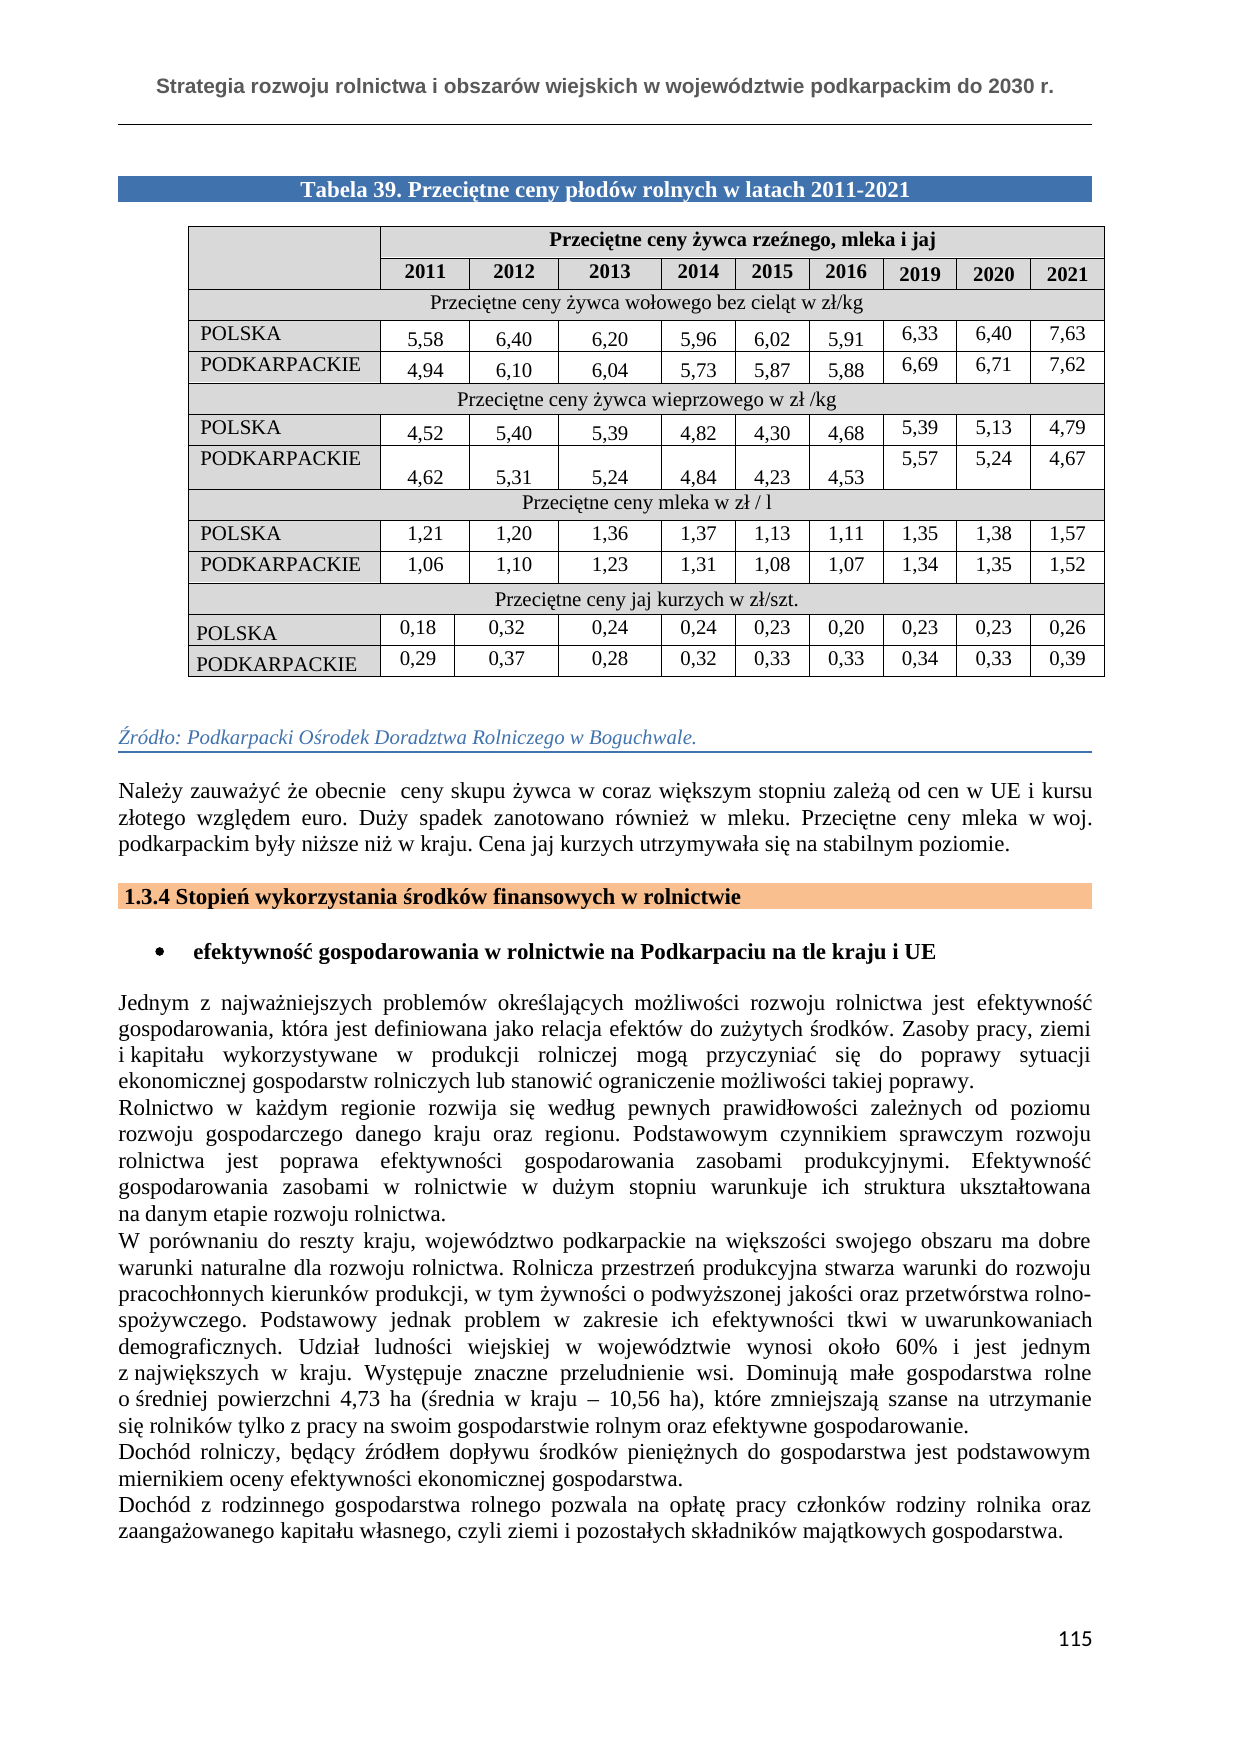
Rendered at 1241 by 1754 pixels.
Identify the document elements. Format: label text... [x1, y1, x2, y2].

list efektywność gospodarowania w rolnictwie na Podkarpaciu na tle kraju i UE [156, 938, 1092, 964]
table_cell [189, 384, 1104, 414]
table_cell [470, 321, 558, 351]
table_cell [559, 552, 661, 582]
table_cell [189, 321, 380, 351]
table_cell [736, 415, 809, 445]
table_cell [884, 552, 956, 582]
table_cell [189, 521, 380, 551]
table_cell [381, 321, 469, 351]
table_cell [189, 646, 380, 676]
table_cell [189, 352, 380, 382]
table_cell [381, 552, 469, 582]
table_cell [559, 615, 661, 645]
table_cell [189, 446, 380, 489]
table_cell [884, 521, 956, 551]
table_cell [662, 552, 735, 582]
text Źródło: Podkarpacki Ośrodek Doradztwa Rolniczego w Boguchwale. [118, 725, 1092, 751]
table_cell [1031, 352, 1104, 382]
text Dochód rolniczy, będący źródłem dopływu środków pieniężnych do gospodarstwa jest podstawowym miernikiem oceny efektywności ekonomicznej gospodarstwa. [118, 1438, 1092, 1491]
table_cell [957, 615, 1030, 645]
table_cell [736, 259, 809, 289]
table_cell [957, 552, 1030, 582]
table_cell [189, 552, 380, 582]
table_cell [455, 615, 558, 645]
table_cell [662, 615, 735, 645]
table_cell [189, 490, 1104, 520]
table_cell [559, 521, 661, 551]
text Należy zauważyć że obecnie ceny skupu żywca w coraz większym stopniu zależą od cen w UE i kursu złotego względem euro. Duży spadek zanotowano również w mleku. Przeciętne ceny mleka w woj. podkarpackim były niższe niż w kraju. Cena jaj kurzych utrzymywała się na stabilnym poziomie. [118, 778, 1092, 857]
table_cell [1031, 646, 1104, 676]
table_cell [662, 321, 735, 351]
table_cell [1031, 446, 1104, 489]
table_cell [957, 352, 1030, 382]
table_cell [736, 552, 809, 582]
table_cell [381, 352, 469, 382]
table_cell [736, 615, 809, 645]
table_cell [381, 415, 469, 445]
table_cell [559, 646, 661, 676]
text Dochód z rodzinnego gospodarstwa rolnego pozwala na opłatę pracy członków rodziny rolnika oraz zaangażowanego kapitału własnego, czyli ziemi i pozostałych składników majątkowych gospodarstwa. [118, 1491, 1092, 1544]
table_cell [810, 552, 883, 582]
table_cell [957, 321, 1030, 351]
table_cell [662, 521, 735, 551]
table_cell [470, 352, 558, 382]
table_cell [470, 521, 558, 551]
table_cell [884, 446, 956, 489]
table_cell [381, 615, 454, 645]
text 1.3.4 Stopień wykorzystania środków finansowych w rolnictwie [118, 883, 1092, 909]
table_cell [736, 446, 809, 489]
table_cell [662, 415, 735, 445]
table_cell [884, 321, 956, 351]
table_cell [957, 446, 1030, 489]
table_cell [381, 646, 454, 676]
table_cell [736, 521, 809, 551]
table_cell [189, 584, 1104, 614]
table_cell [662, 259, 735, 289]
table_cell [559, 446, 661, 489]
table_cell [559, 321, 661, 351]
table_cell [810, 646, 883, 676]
text W porównaniu do reszty kraju, województwo podkarpackie na większości swojego obszaru ma dobre warunki naturalne dla rozwoju rolnictwa. Rolnicza przestrzeń produkcyjna stwarza warunki do rozwoju pracochłonnych kierunków produkcji, w tym żywności o podwyższonej jakości oraz przetwórstwa rolno- spożywczego. Podstawowy jednak problem w zakresie ich efektywności tkwi w uwarunkowaniach demograficznych. Udział ludności wiejskiej w województwie wynosi około 60% i jest jednym z największych w kraju. Występuje znaczne przeludnienie wsi. Dominują małe gospodarstwa rolne o średniej powierzchni 4,73 ha (średnia w kraju – 10,56 ha), które zmniejszają szanse na utrzymanie się rolników tylko z pracy na swoim gospodarstwie rolnym oraz efektywne gospodarowanie. [118, 1227, 1092, 1438]
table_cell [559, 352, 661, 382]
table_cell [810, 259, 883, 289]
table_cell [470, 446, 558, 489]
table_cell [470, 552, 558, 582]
text Rolnictwo w każdym regionie rozwija się według pewnych prawidłowości zależnych od poziomu rozwoju gospodarczego danego kraju oraz regionu. Podstawowym czynnikiem sprawczym rozwoju rolnictwa jest poprawa efektywności gospodarowania zasobami produkcyjnymi. Efektywność gospodarowania zasobami w rolnictwie w dużym stopniu warunkuje ich struktura ukształtowana na danym etapie rozwoju rolnictwa. [118, 1094, 1092, 1227]
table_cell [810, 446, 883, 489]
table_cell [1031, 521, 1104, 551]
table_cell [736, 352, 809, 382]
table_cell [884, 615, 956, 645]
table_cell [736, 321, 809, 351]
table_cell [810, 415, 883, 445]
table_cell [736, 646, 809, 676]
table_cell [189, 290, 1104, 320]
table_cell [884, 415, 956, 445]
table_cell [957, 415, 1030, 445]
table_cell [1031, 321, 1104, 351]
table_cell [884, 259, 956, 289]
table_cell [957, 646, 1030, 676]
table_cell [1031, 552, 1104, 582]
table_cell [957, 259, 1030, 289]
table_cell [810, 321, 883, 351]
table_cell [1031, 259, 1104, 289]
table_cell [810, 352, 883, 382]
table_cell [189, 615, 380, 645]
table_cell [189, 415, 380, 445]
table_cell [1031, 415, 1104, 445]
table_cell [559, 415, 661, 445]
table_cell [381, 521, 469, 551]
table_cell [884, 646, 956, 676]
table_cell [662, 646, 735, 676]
text Jednym z najważniejszych problemów określających możliwości rozwoju rolnictwa jest efektywność gospodarowania, która jest definiowana jako relacja efektów do zużytych środków. Zasoby pracy, ziemi i kapitału wykorzystywane w produkcji rolniczej mogą przyczyniać się do poprawy sytuacji ekonomicznej gospodarstw rolniczych lub stanowić ograniczenie możliwości takiej poprawy. [118, 988, 1092, 1094]
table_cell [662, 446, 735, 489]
text Tabela 39. Przeciętne ceny płodów rolnych w latach 2011-2021 [118, 176, 1092, 202]
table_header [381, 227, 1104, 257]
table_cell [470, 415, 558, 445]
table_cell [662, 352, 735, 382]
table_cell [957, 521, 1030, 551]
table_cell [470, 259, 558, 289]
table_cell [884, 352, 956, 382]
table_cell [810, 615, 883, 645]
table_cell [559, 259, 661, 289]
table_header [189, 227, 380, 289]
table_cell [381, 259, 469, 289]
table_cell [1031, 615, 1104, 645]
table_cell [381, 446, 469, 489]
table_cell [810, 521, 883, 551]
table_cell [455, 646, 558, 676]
